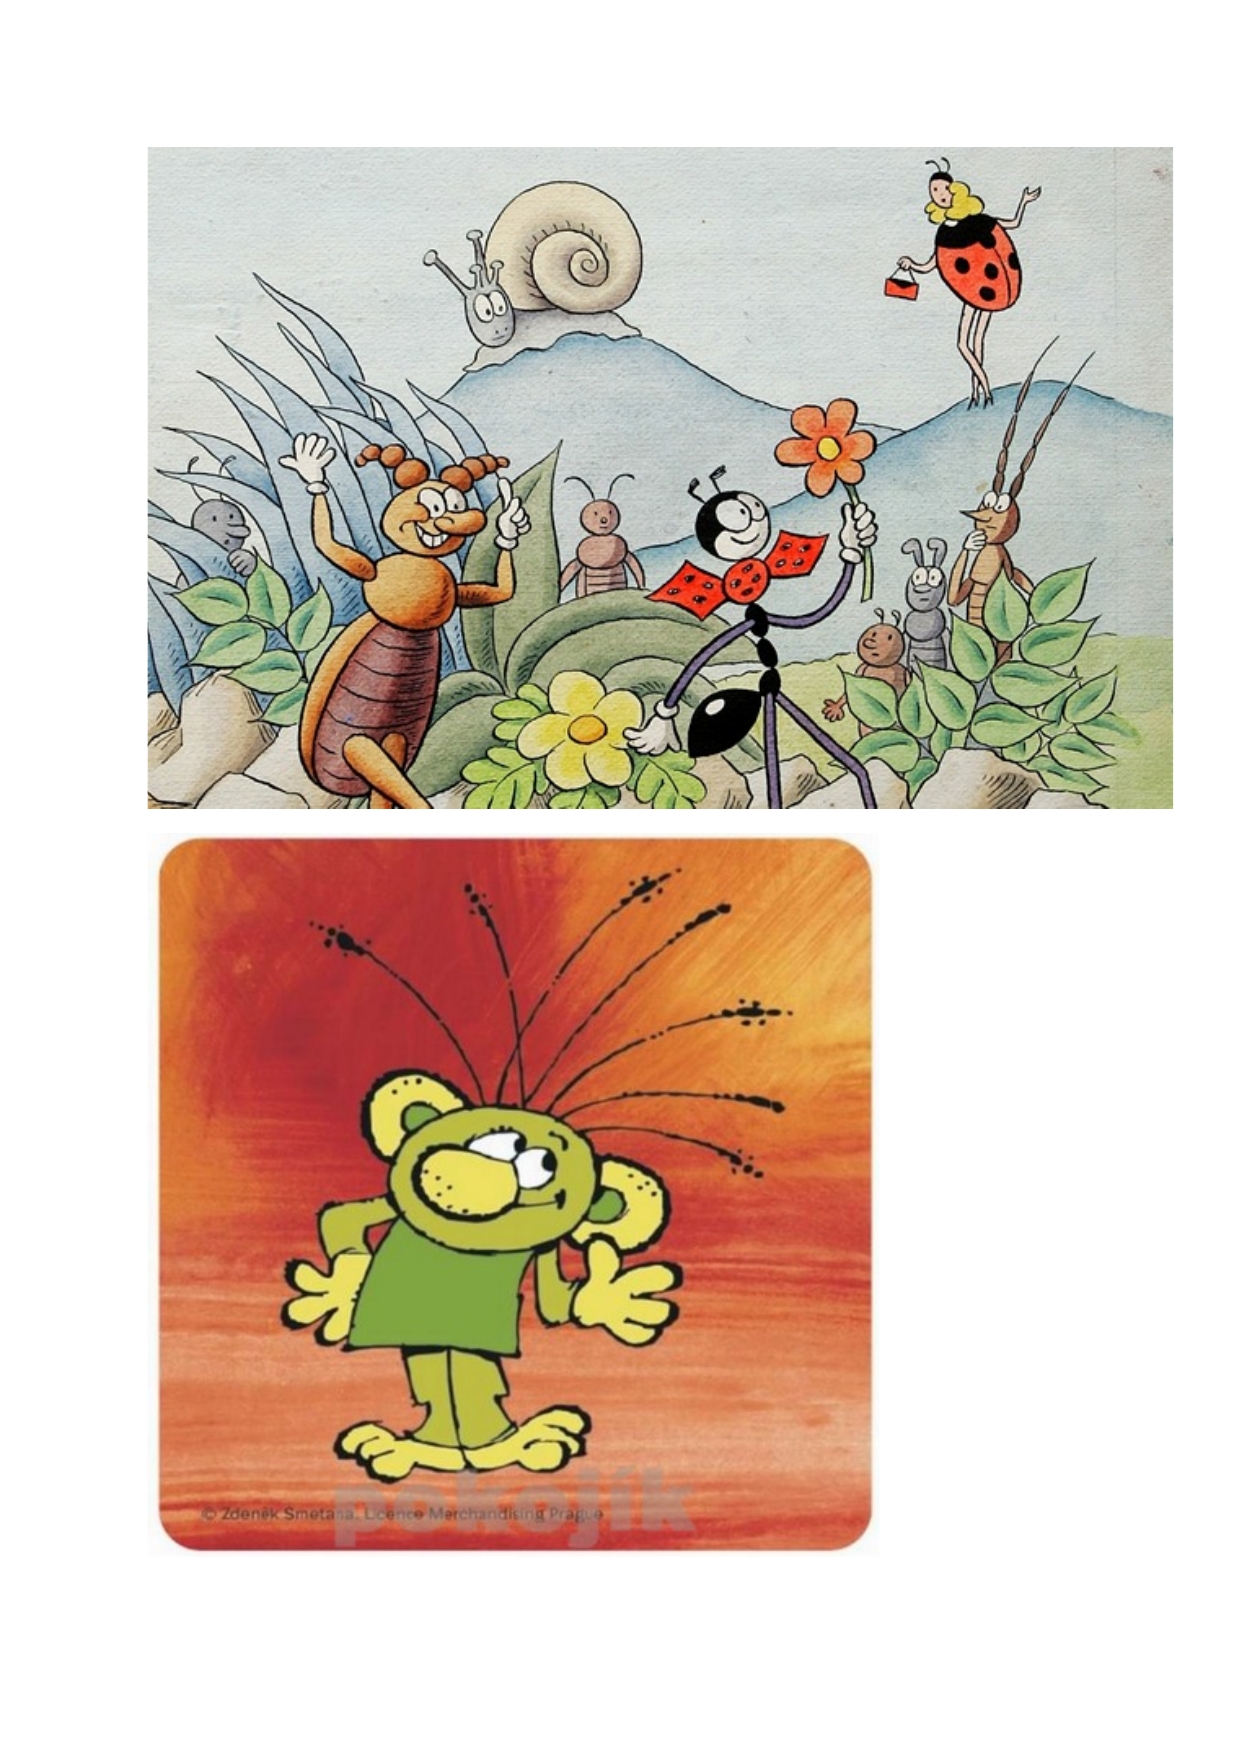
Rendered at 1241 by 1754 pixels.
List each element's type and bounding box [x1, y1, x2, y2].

picture [147, 833, 880, 1557]
picture [147, 147, 1174, 809]
